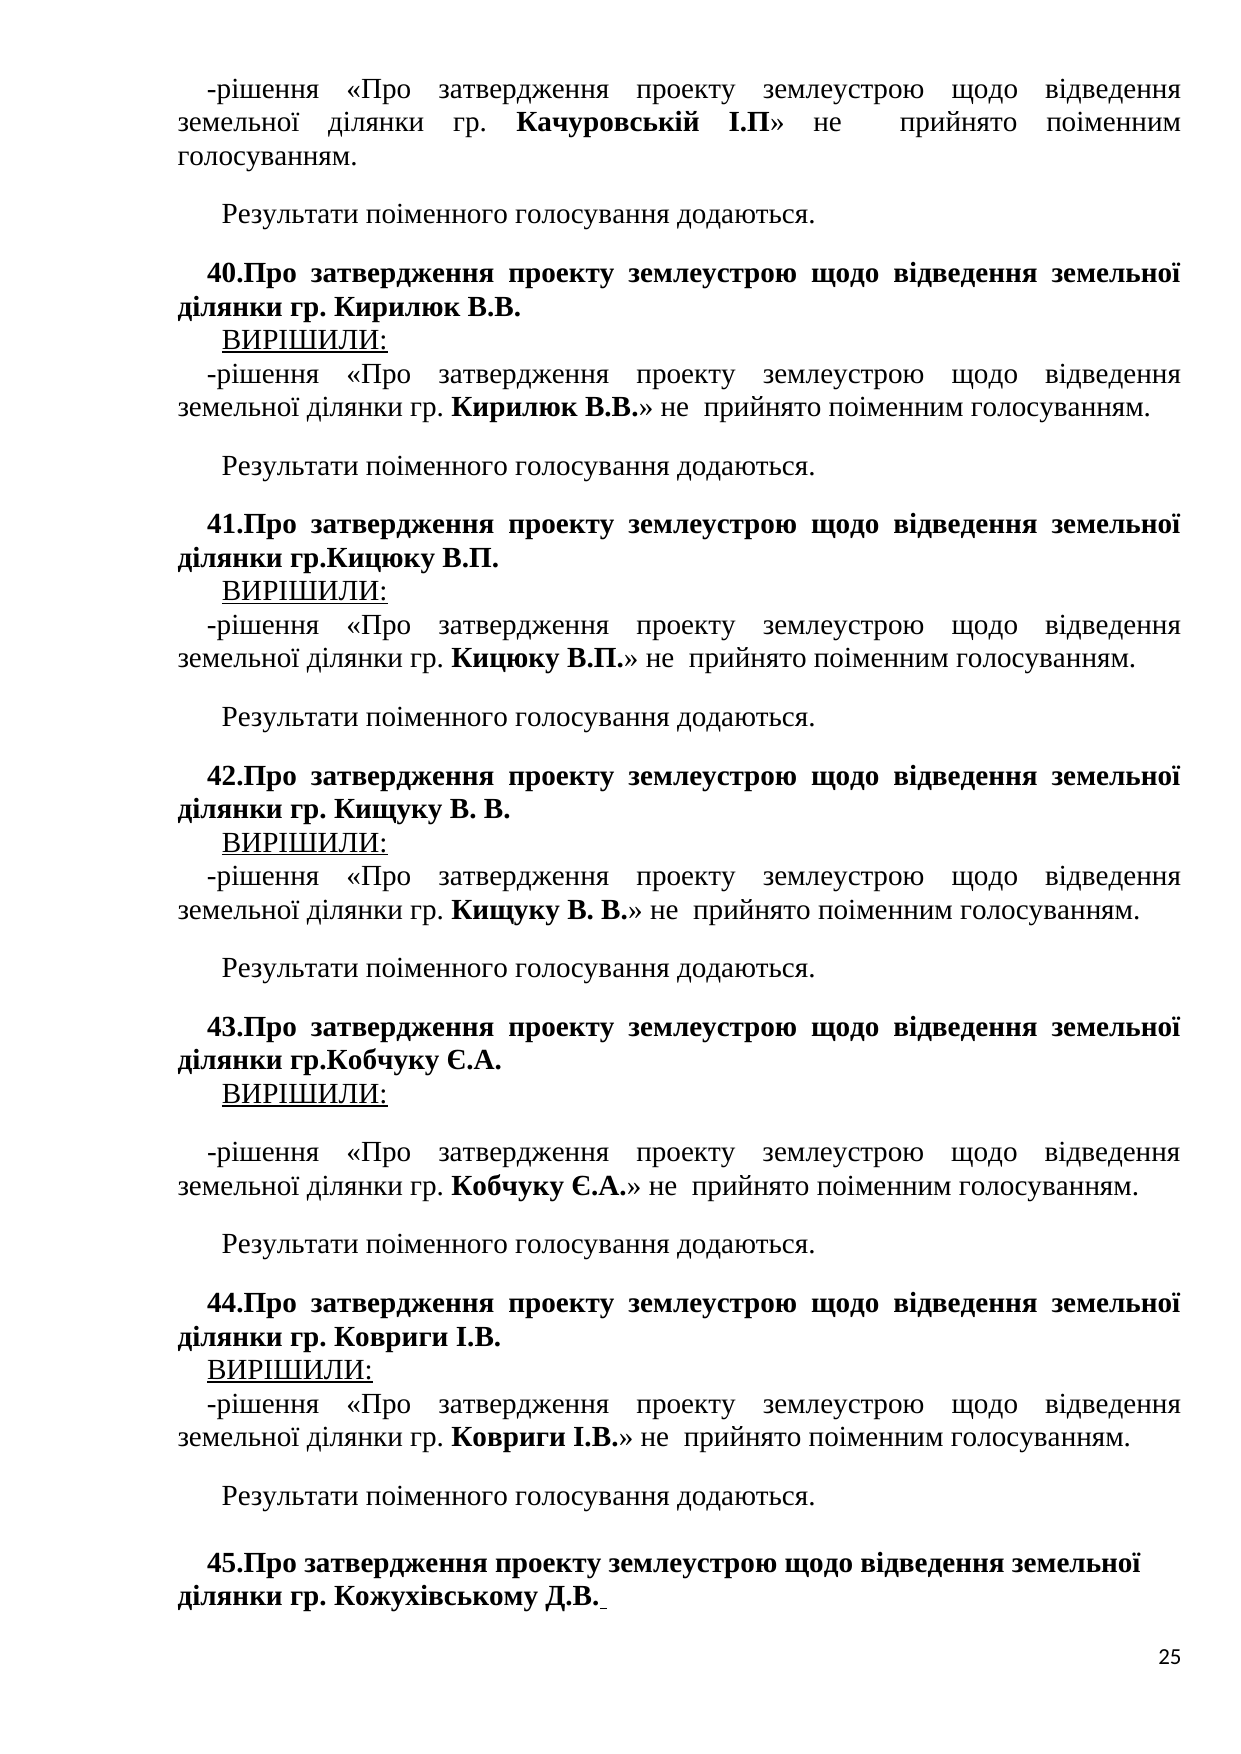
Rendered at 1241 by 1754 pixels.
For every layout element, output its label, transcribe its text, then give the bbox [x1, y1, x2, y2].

text ВИРІШИЛИ: [177, 573, 1181, 607]
text ВИРІШИЛИ: [177, 825, 1181, 858]
text 43.Про затвердження проекту землеустрою щодо відведення земельної ділянки гр.Кобчуку Є.А. [177, 1009, 1181, 1076]
text ВИРІШИЛИ: [177, 322, 1181, 356]
text 44.Про затвердження проекту землеустрою щодо відведення земельної ділянки гр. Ковриги І.В. [177, 1285, 1181, 1352]
text ВИРІШИЛИ: [177, 1352, 1181, 1386]
text Результати поіменного голосування додаються. [177, 1227, 1181, 1260]
text Результати поіменного голосування додаються. [177, 448, 1181, 481]
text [177, 197, 1181, 230]
text -рішення «Про затвердження проекту землеустрою щодо відведення земельної ділянки гр. Кирилюк В.В.» не прийнято поіменним голосуванням. [177, 356, 1181, 423]
text -рішення «Про затвердження проекту землеустрою щодо відведення земельної ділянки гр. Кищуку В. В.» не прийнято поіменним голосуванням. [177, 858, 1181, 925]
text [177, 1478, 1181, 1511]
text 42.Про затвердження проекту землеустрою щодо відведення земельної ділянки гр. Кищуку В. В. [177, 758, 1181, 825]
text 41.Про затвердження проекту землеустрою щодо відведення земельної ділянки гр.Кицюку В.П. [177, 506, 1181, 573]
text -рішення «Про затвердження проекту землеустрою щодо відведення земельної ділянки гр. Кицюку В.П.» не прийнято поіменним голосуванням. [177, 607, 1181, 674]
text Результати поіменного голосування додаються. [177, 699, 1181, 733]
text -рішення «Про затвердження проекту землеустрою щодо відведення земельної ділянки гр. Кобчуку Є.А.» не прийнято поіменним голосуванням. [177, 1134, 1181, 1202]
text ВИРІШИЛИ: [177, 1076, 1181, 1109]
text Результати поіменного голосування додаються. [177, 950, 1181, 984]
text -рішення «Про затвердження проекту землеустрою щодо відведення земельної ділянки гр. Ковриги І.В.» не прийнято поіменним голосуванням. [177, 1386, 1181, 1453]
text 45.Про затвердження проекту землеустрою щодо відведення земельної ділянки гр. Кожухівському Д.В. [177, 1545, 1181, 1612]
text 40.Про затвердження проекту землеустрою щодо відведення земельної ділянки гр. Кирилюк В.В. [177, 255, 1181, 322]
text -рішення «Про затвердження проекту землеустрою щодо відведення земельної ділянки гр. Качуровській І.П» не прийнято поіменним голосуванням. [177, 71, 1181, 172]
